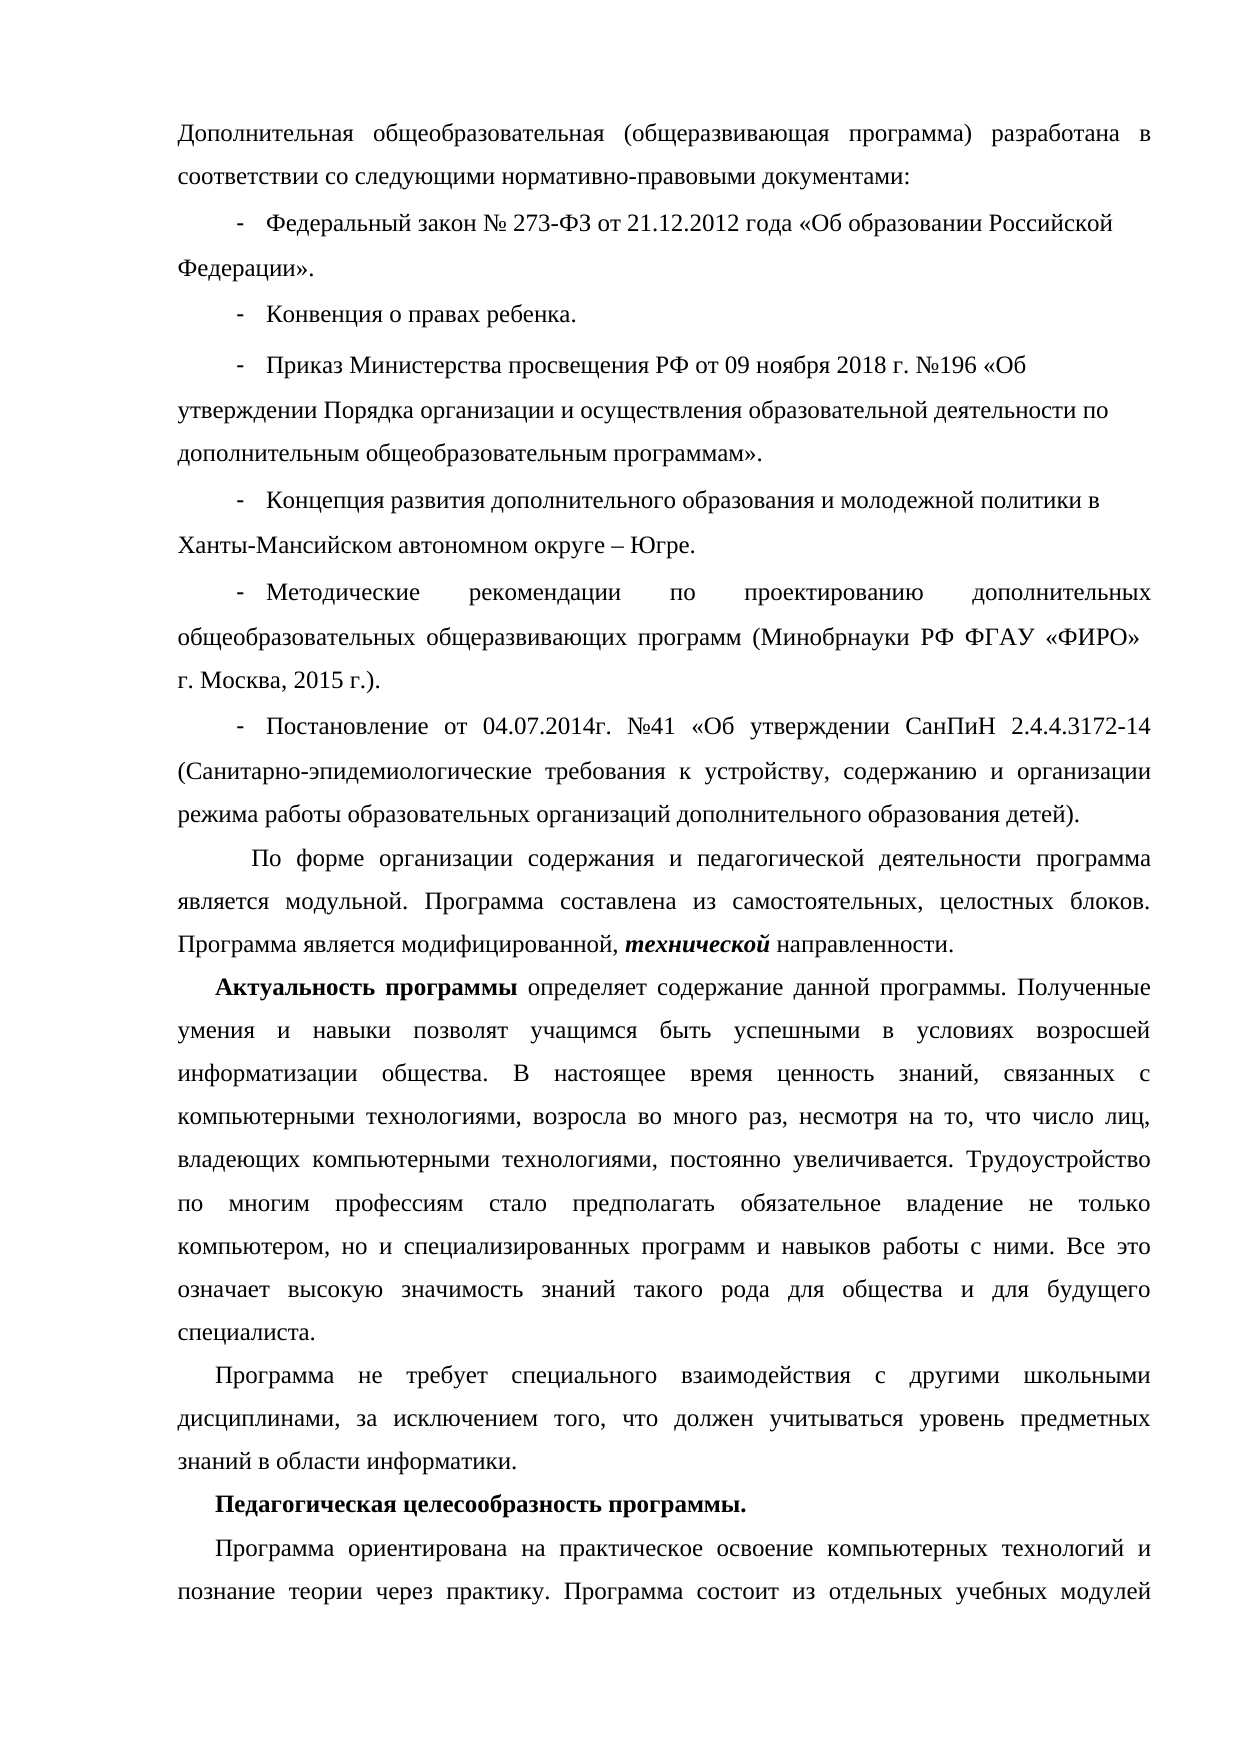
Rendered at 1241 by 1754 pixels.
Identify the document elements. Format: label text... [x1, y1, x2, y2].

list Конвенция о правах ребенка. [177, 296, 1152, 330]
text Актуальность программы определяет содержание данной программы. Полученные умения и навыки позволят учащимся быть успешными в условиях возросшей информатизации общества. В настоящее время ценность знаний, связанных с компьютерными технологиями, возросла во много раз, несмотря на то, что число лиц, владеющих компьютерными технологиями, постоянно увеличивается. Трудоустройство по многим профессиям стало предполагать обязательное владение не только компьютером, но и специализированных программ и навыков работы с ними. Все это означает высокую значимость знаний такого рода для общества и для будущего специалиста. [177, 972, 1152, 1346]
text Педагогическая целесообразность программы. [177, 1489, 1152, 1518]
list Дополнительная общеобразовательная (общеразвивающая программа) разработана в соответствии со следующими нормативно-правовыми документами: [177, 118, 1152, 190]
list Постановление от 04.07.2014г. №41 «Об утверждении СанПиН 2.4.4.3172-14 (Санитарно-эпидемиологические требования к устройству, содержанию и организации режима работы образовательных организаций дополнительного образования детей). [177, 708, 1152, 828]
text Программа не требует специального взаимодействия с другими школьными дисциплинами, за исключением того, что должен учитываться уровень предметных знаний в области информатики. [177, 1360, 1152, 1475]
list Федеральный закон № 273-ФЗ от 21.12.2012 года «Об образовании Российской Федерации». [177, 204, 1152, 282]
text По форме организации содержания и педагогической деятельности программа является модульной. Программа составлена из самостоятельных, целостных блоков. Программа является модифицированной, технической направленности. [177, 843, 1152, 958]
list Приказ Министерства просвещения РФ от 09 ноября 2018 г. №196 «Об утверждении Порядка организации и осуществления образовательной деятельности по дополнительным общеобразовательным программам». [177, 347, 1152, 467]
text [177, 1533, 1152, 1604]
list Концепция развития дополнительного образования и молодежной политики в Ханты-Мансийском автономном округе – Югре. [177, 482, 1152, 559]
list Методические рекомендации по проектированию дополнительных общеобразовательных общеразвивающих программ (Минобрнауки РФ ФГАУ «ФИРО» г. Москва, 2015 г.). [177, 573, 1152, 693]
